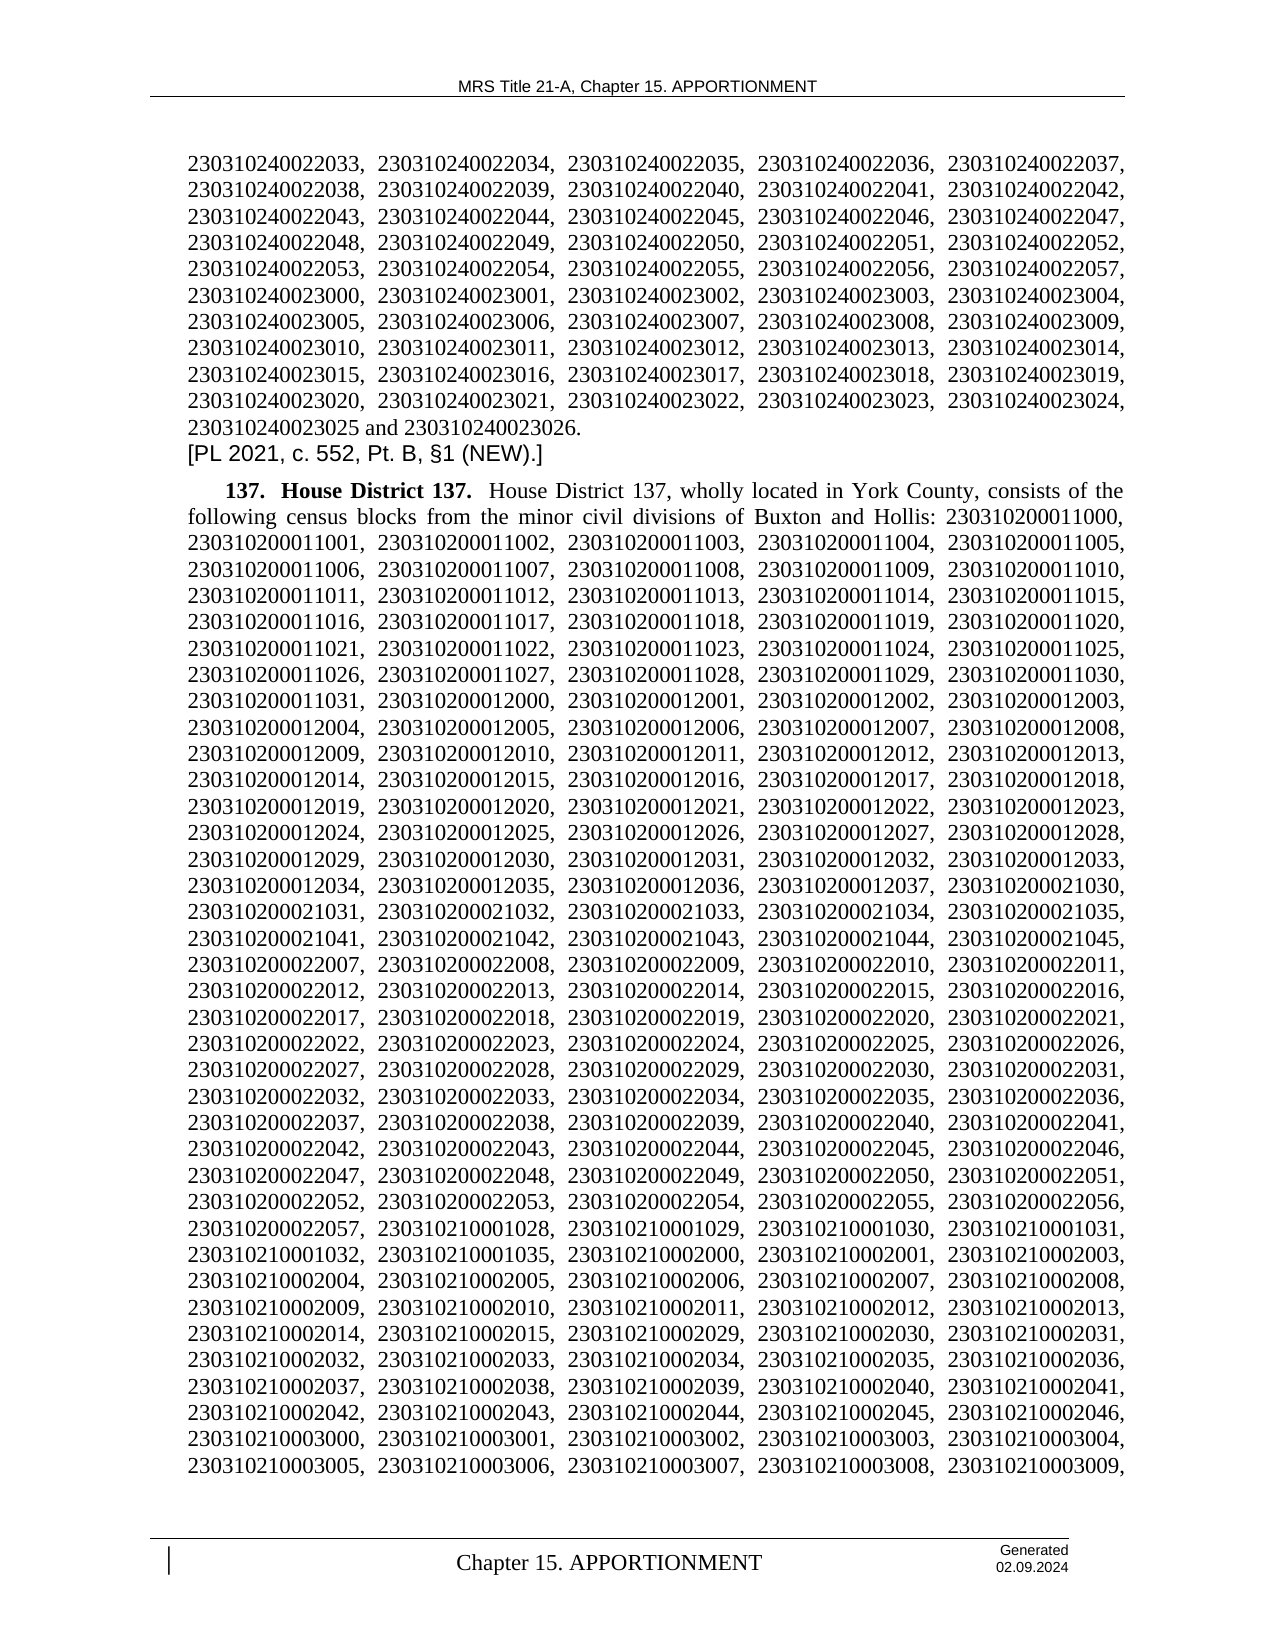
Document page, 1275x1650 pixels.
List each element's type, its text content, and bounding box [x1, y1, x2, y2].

text [PL 2021, c. 552, Pt. B, §1 (NEW).] [187, 440, 1125, 466]
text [187, 477, 1125, 1478]
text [187, 150, 1125, 440]
